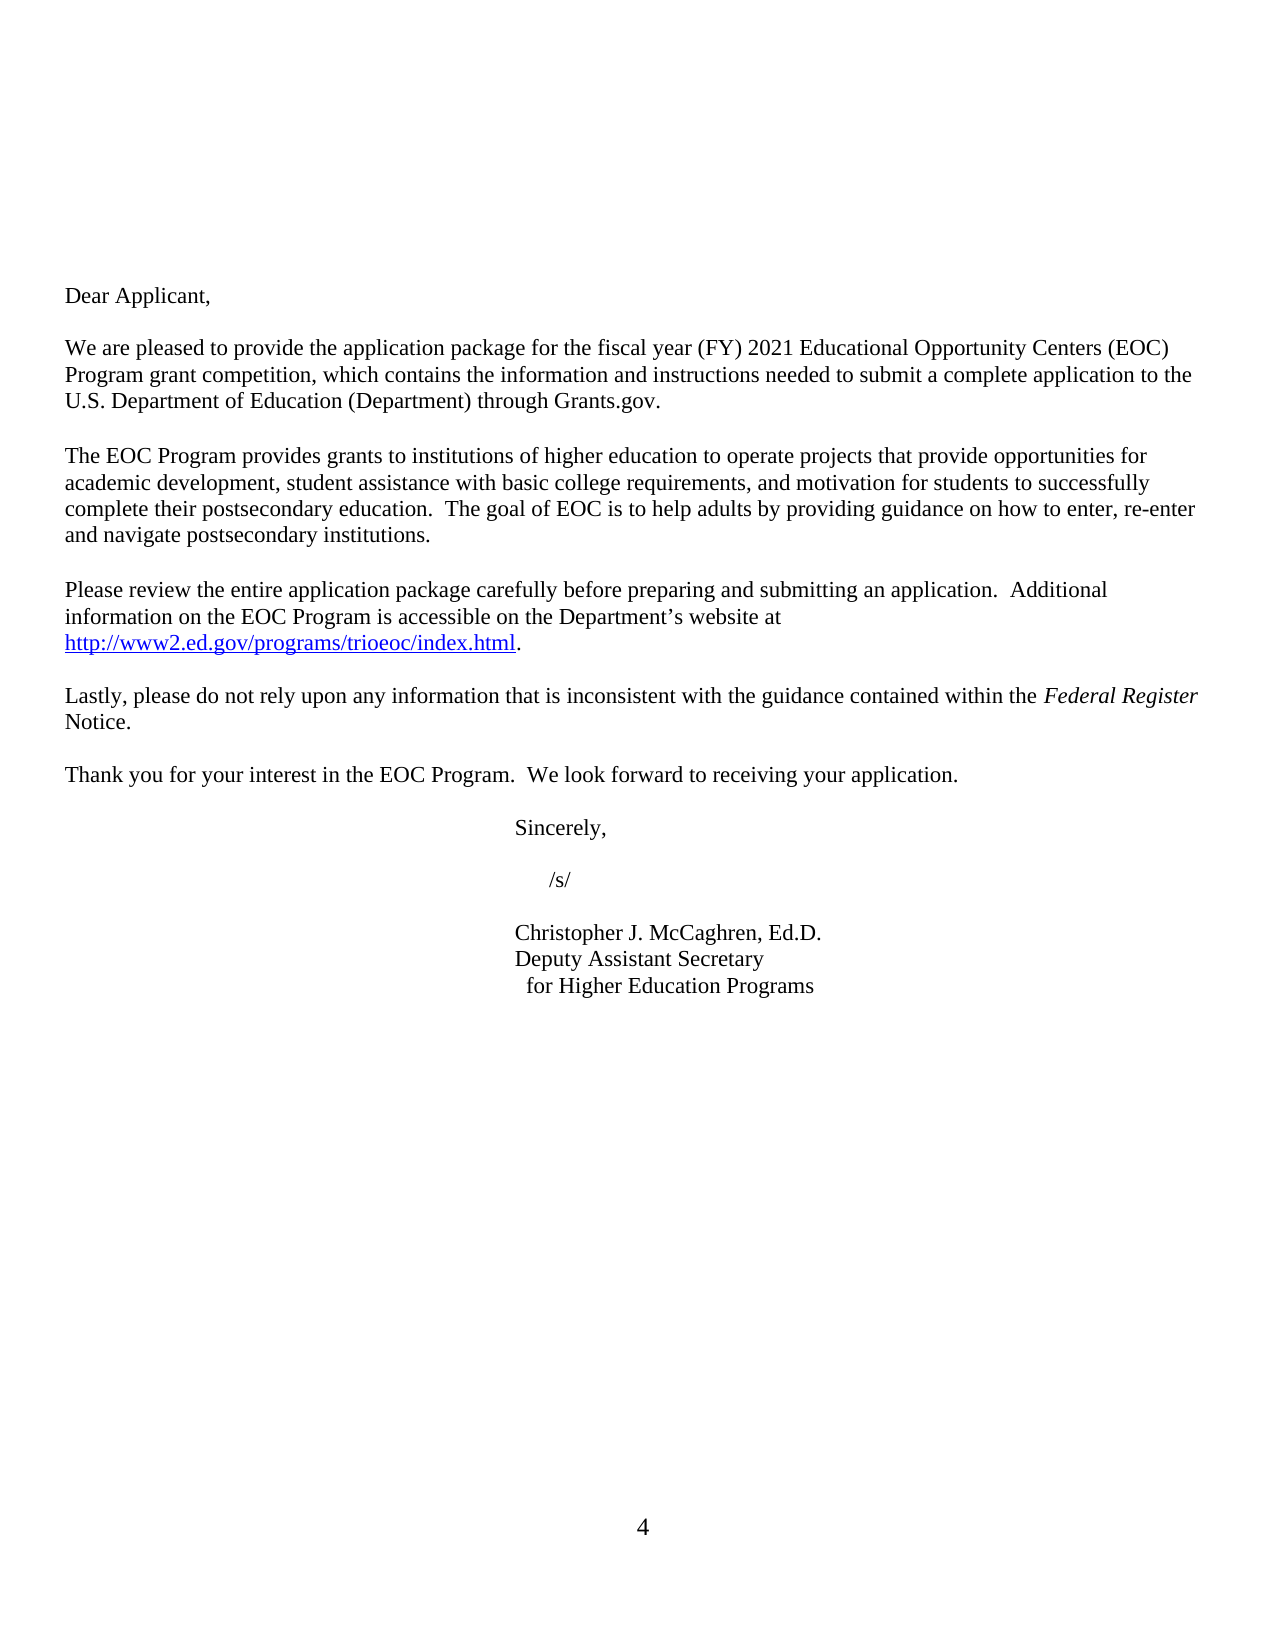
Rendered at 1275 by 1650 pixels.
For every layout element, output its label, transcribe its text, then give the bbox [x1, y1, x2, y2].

text Lastly, please do not rely upon any information that is inconsistent with the guidance contained within the Federal Register Notice. [64, 682, 1221, 734]
text Thank you for your interest in the EOC Program. We look forward to receiving your application. [64, 761, 1221, 787]
text Deputy Assistant Secretary [439, 945, 1221, 972]
text Dear Applicant, [64, 282, 1221, 308]
text We are pleased to provide the application package for the fiscal year (FY) 2021 Educational Opportunity Centers (EOC) Program grant competition, which contains the information and instructions needed to submit a complete application to the U.S. Department of Education (Department) through Grants.gov. [64, 334, 1221, 413]
text The EOC Program provides grants to institutions of higher education to operate projects that provide opportunities for academic development, student assistance with basic college requirements, and motivation for students to successfully complete their postsecondary education. The goal of EOC is to help adults by providing guidance on how to enter, re-enter and navigate postsecondary institutions. [64, 442, 1221, 548]
text Sincerely, [64, 814, 1221, 840]
text Please review the entire application package carefully before preparing and submitting an application. Additional information on the EOC Program is accessible on the Department’s website at http://www2.ed.gov/programs/trioeoc/index.html. [64, 576, 1221, 656]
text /s/ [64, 866, 1221, 893]
text Christopher J. McCaghren, Ed.D. [64, 919, 1221, 945]
text for Higher Education Programs [439, 972, 1221, 998]
